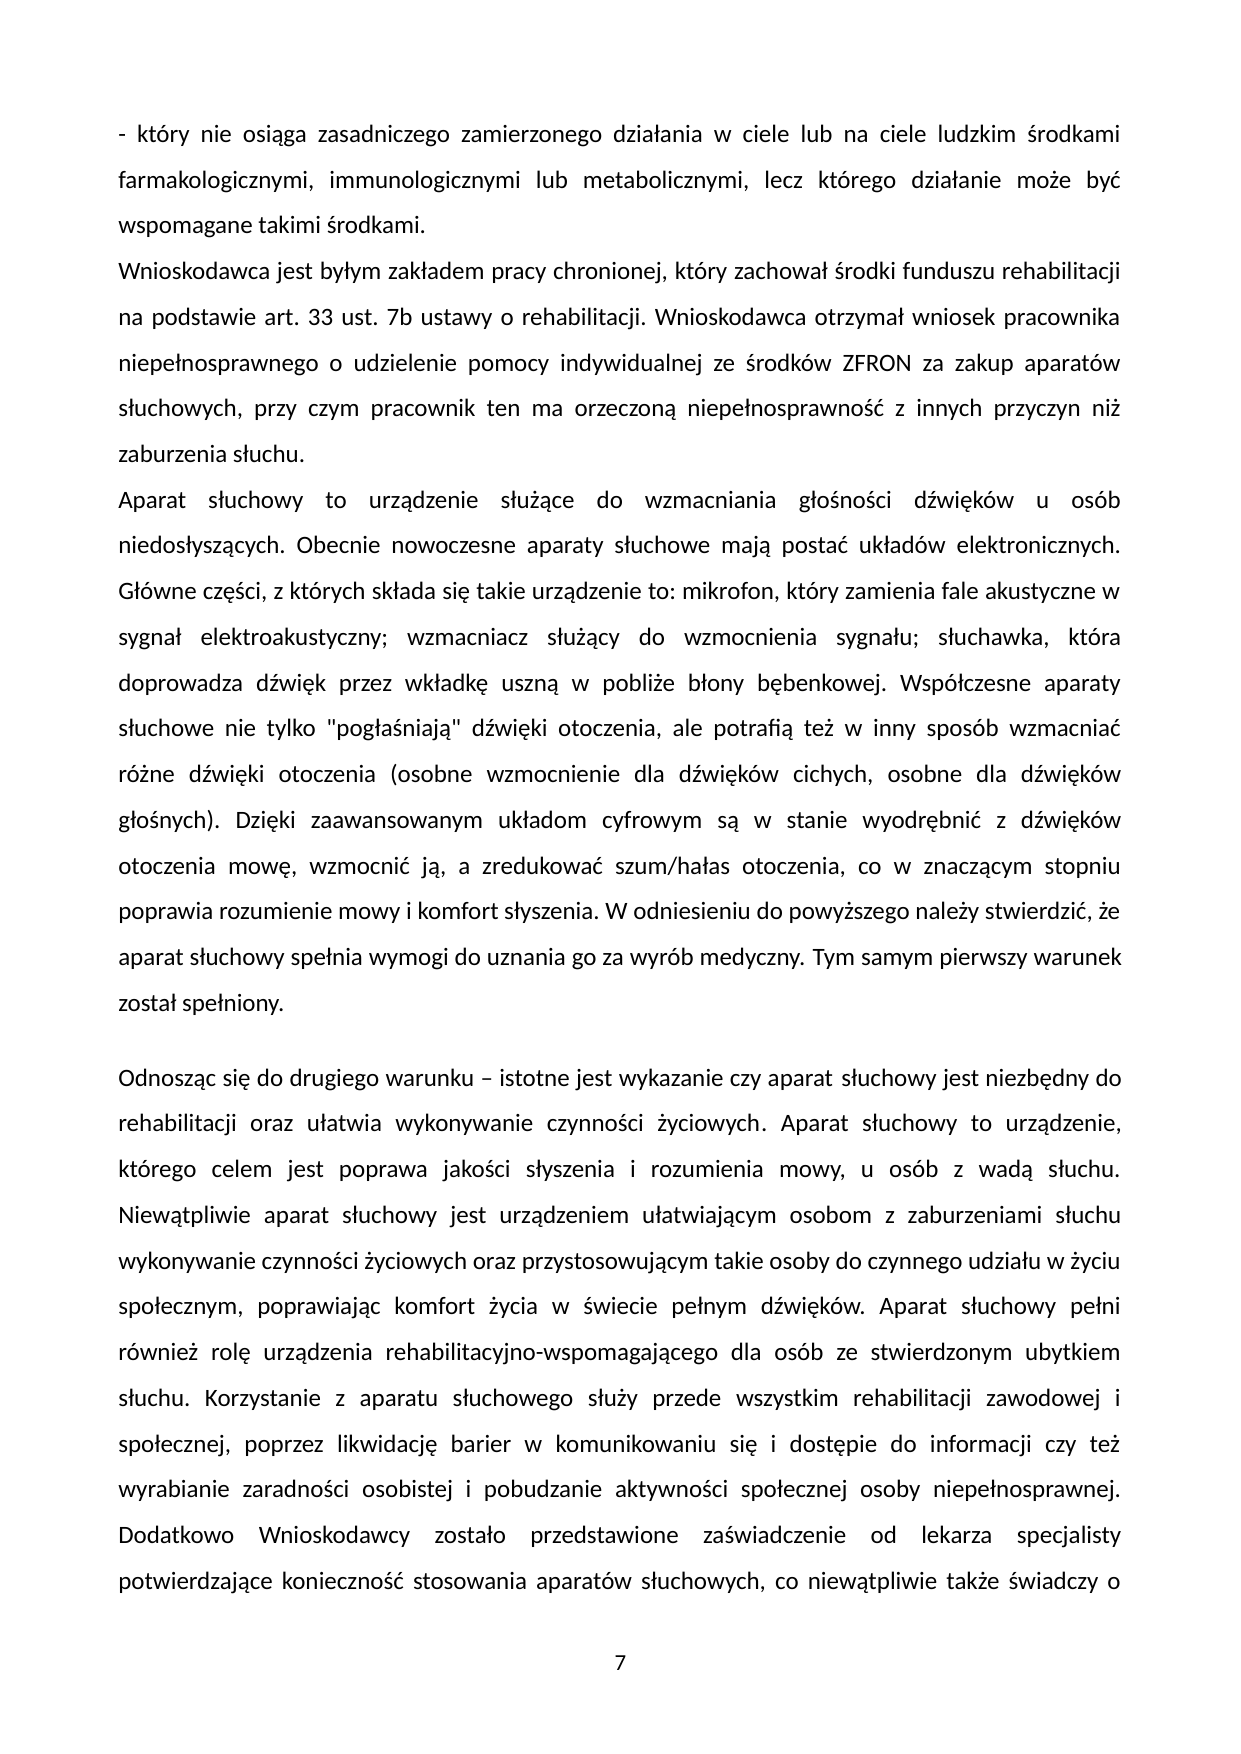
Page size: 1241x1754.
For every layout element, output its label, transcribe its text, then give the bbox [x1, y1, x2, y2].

text - który nie osiąga zasadniczego zamierzonego działania w ciele lub na ciele ludzkim środkami farmakologicznymi, immunologicznymi lub metabolicznymi, lecz którego działanie może być wspomagane takimi środkami. [118, 118, 1122, 240]
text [118, 1062, 1122, 1595]
text Aparat słuchowy to urządzenie służące do wzmacniania głośności dźwięków u osób niedosłyszących. Obecnie nowoczesne aparaty słuchowe mają postać układów elektronicznych. Główne części, z których składa się takie urządzenie to: mikrofon, który zamienia fale akustyczne w sygnał elektroakustyczny; wzmacniacz służący do wzmocnienia sygnału; słuchawka, która doprowadza dźwięk przez wkładkę uszną w pobliże błony bębenkowej. Współczesne aparaty słuchowe nie tylko "pogłaśniają" dźwięki otoczenia, ale potrafią też w inny sposób wzmacniać różne dźwięki otoczenia (osobne wzmocnienie dla dźwięków cichych, osobne dla dźwięków głośnych). Dzięki zaawansowanym układom cyfrowym są w stanie wyodrębnić z dźwięków otoczenia mowę, wzmocnić ją, a zredukować szum/hałas otoczenia, co w znaczącym stopniu poprawia rozumienie mowy i komfort słyszenia. W odniesieniu do powyższego należy stwierdzić, że aparat słuchowy spełnia wymogi do uznania go za wyrób medyczny. Tym samym pierwszy warunek został spełniony. [118, 484, 1122, 1017]
text Wnioskodawca jest byłym zakładem pracy chronionej, który zachował środki funduszu rehabilitacji na podstawie art. 33 ust. 7b ustawy o rehabilitacji. Wnioskodawca otrzymał wniosek pracownika niepełnosprawnego o udzielenie pomocy indywidualnej ze środków ZFRON za zakup aparatów słuchowych, przy czym pracownik ten ma orzeczoną niepełnosprawność z innych przyczyn niż zaburzenia słuchu. [118, 255, 1122, 469]
